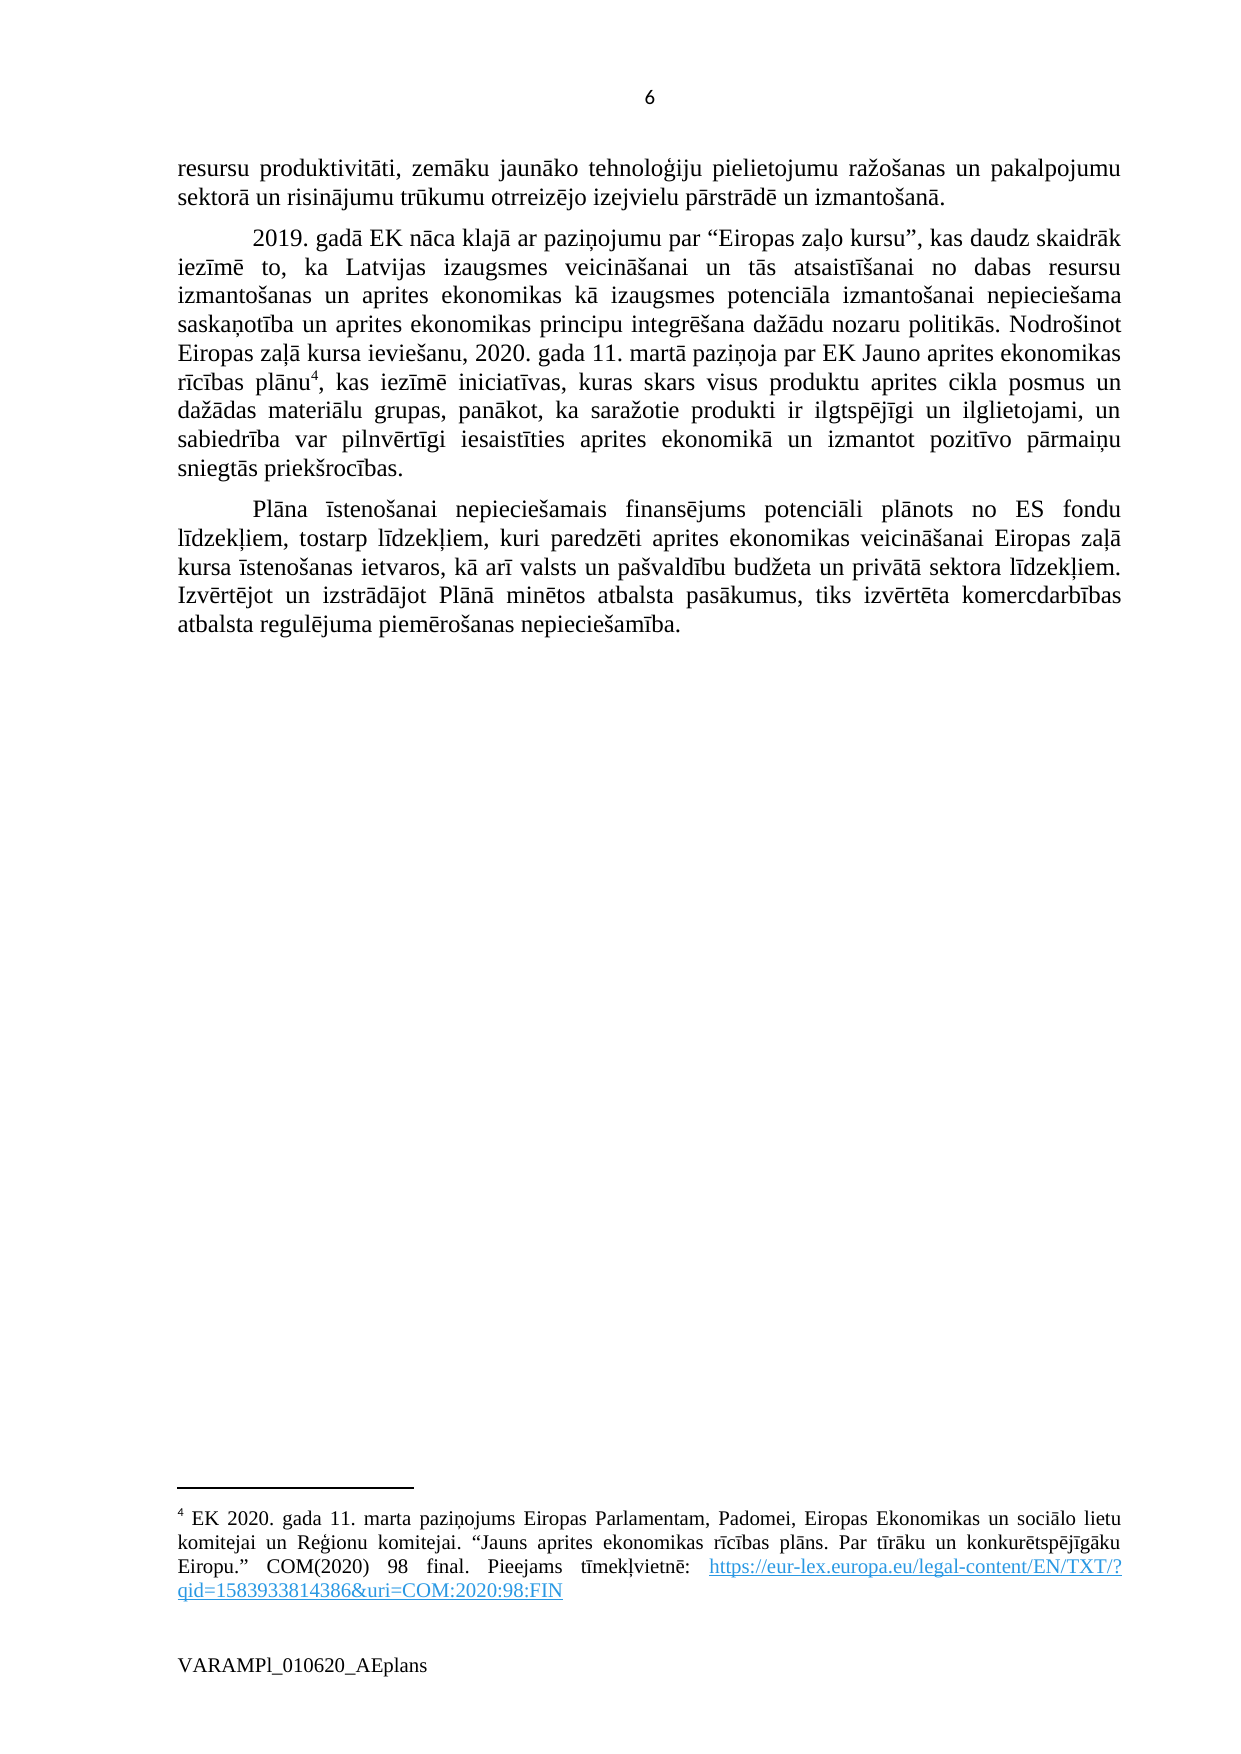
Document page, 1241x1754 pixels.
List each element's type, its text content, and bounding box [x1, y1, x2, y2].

text Plāna īstenošanai nepieciešamais finansējums potenciāli plānots no ES fondu līdzekļiem, tostarp līdzekļiem, kuri paredzēti aprites ekonomikas veicināšanai Eiropas zaļā kursa īstenošanas ietvaros, kā arī valsts un pašvaldību budžeta un privātā sektora līdzekļiem. Izvērtējot un izstrādājot Plānā minētos atbalsta pasākumus, tiks izvērtēta komercdarbības atbalsta regulējuma piemērošanas nepieciešamība. [177, 494, 1122, 638]
text 2019. gadā EK nāca klajā ar paziņojumu par “Eiropas zaļo kursu”, kas daudz skaidrāk iezīmē to, ka Latvijas izaugsmes veicināšanai un tās atsaistīšanai no dabas resursu izmantošanas un aprites ekonomikas kā izaugsmes potenciāla izmantošanai nepieciešama saskaņotība un aprites ekonomikas principu integrēšana dažādu nozaru politikās. Nodrošinot Eiropas zaļā kursa ieviešanu, 2020. gada 11. martā paziņoja par EK Jauno aprites ekonomikas rīcības plānu, kas iezīmē iniciatīvas, kuras skars visus produktu aprites cikla posmus un dažādas materiālu grupas, panākot, ka saražotie produkti ir ilgtspējīgi un ilglietojami, un sabiedrība var pilnvērtīgi iesaistīties aprites ekonomikā un izmantot pozitīvo pārmaiņu sniegtās priekšrocības. [177, 223, 1122, 482]
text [177, 153, 1122, 210]
